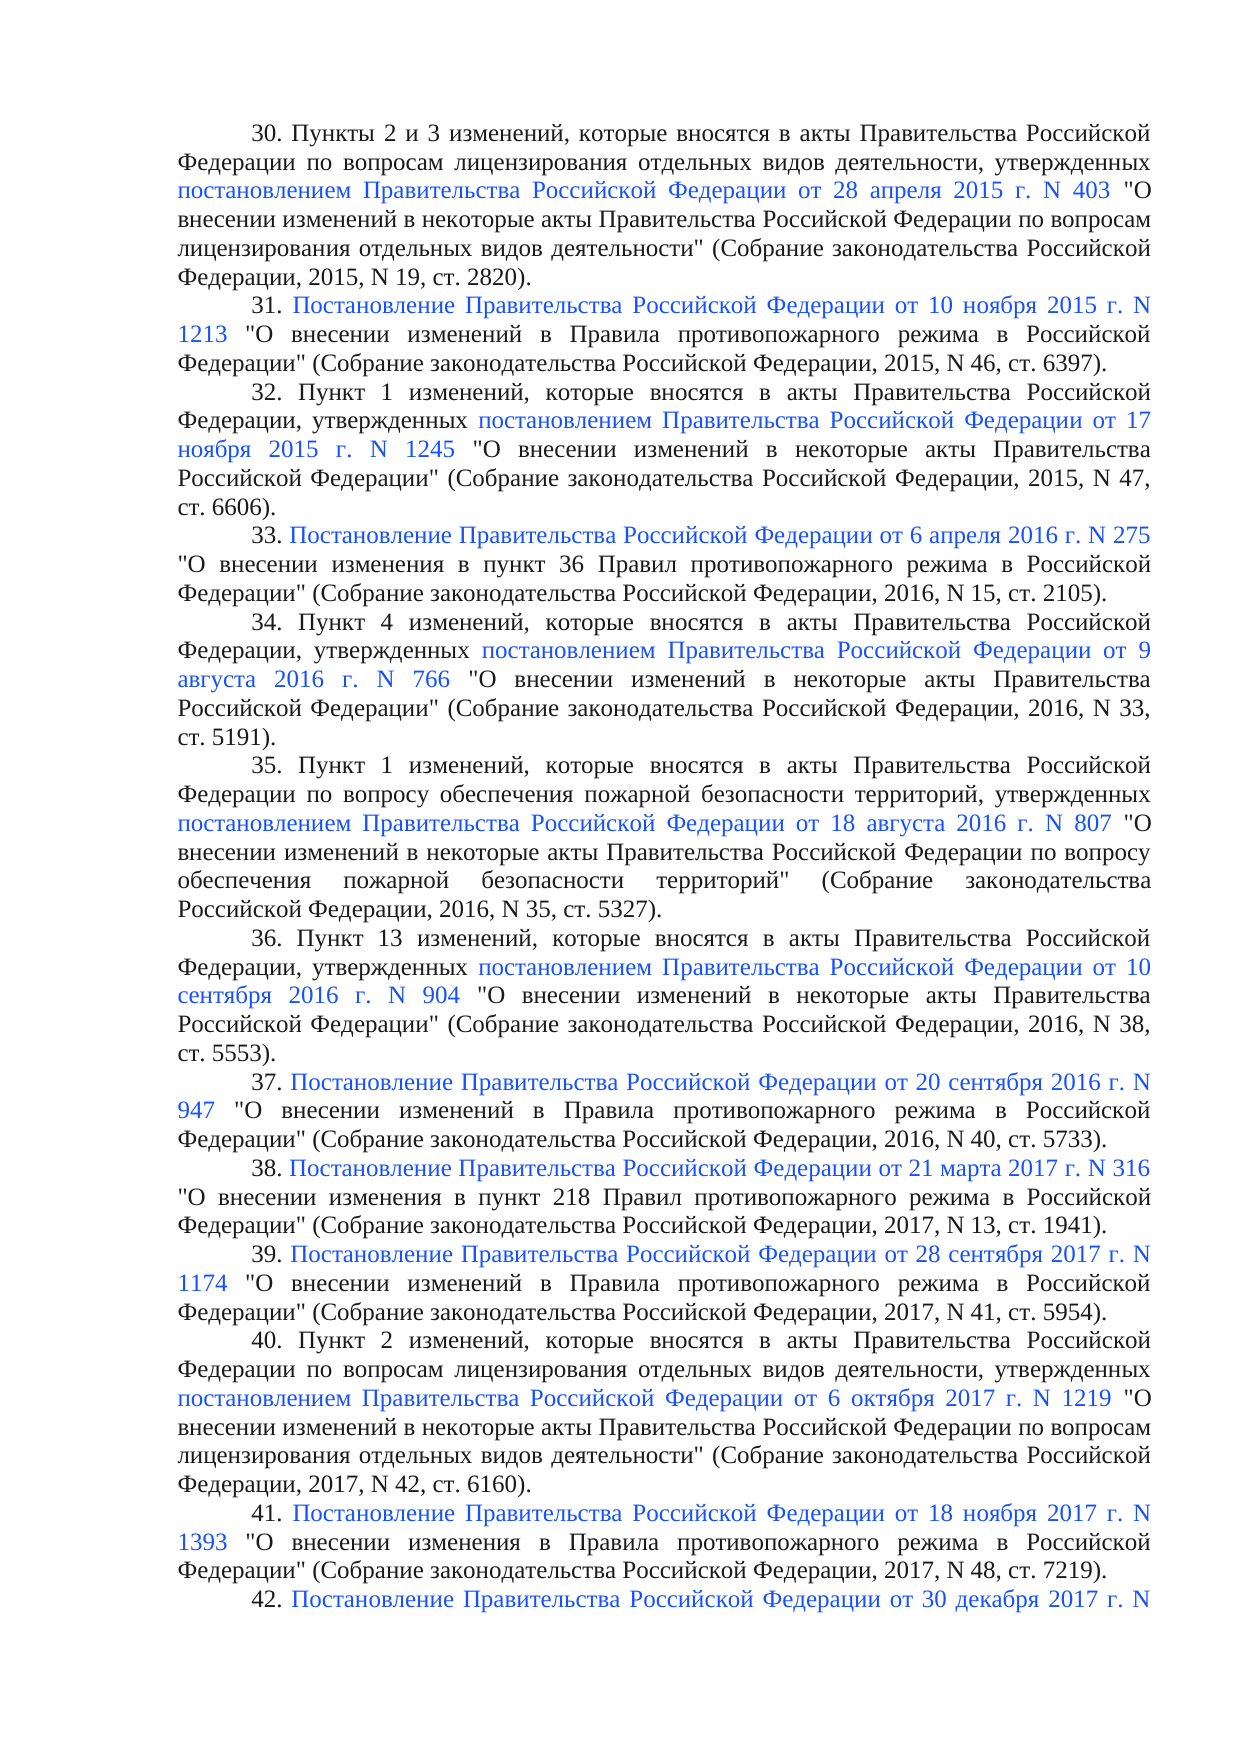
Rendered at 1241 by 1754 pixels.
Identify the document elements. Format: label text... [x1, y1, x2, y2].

text 41. Постановление Правительства Российской Федерации от 18 ноября 2017 г. N 1393 "О внесении изменения в Правила противопожарного режима в Российской Федерации" (Собрание законодательства Российской Федерации, 2017, N 48, ст. 7219). [177, 1498, 1152, 1584]
text 38. Постановление Правительства Российской Федерации от 21 марта 2017 г. N 316 "О внесении изменения в пункт 218 Правил противопожарного режима в Российской Федерации" (Собрание законодательства Российской Федерации, 2017, N 13, ст. 1941). [177, 1153, 1152, 1239]
text 36. Пункт 13 изменений, которые вносятся в акты Правительства Российской Федерации, утвержденных постановлением Правительства Российской Федерации от 10 сентября 2016 г. N 904 "О внесении изменений в некоторые акты Правительства Российской Федерации" (Собрание законодательства Российской Федерации, 2016, N 38, ст. 5553). [177, 923, 1152, 1067]
text 37. Постановление Правительства Российской Федерации от 20 сентября 2016 г. N 947 "О внесении изменений в Правила противопожарного режима в Российской Федерации" (Собрание законодательства Российской Федерации, 2016, N 40, ст. 5733). [177, 1067, 1152, 1153]
text 40. Пункт 2 изменений, которые вносятся в акты Правительства Российской Федерации по вопросам лицензирования отдельных видов деятельности, утвержденных постановлением Правительства Российской Федерации от 6 октября 2017 г. N 1219 "О внесении изменений в некоторые акты Правительства Российской Федерации по вопросам лицензирования отдельных видов деятельности" (Собрание законодательства Российской Федерации, 2017, N 42, ст. 6160). [177, 1326, 1152, 1498]
text 35. Пункт 1 изменений, которые вносятся в акты Правительства Российской Федерации по вопросу обеспечения пожарной безопасности территорий, утвержденных постановлением Правительства Российской Федерации от 18 августа 2016 г. N 807 "О внесении изменений в некоторые акты Правительства Российской Федерации по вопросу обеспечения пожарной безопасности территорий" (Собрание законодательства Российской Федерации, 2016, N 35, ст. 5327). [177, 751, 1152, 923]
text 31. Постановление Правительства Российской Федерации от 10 ноября 2015 г. N 1213 "О внесении изменений в Правила противопожарного режима в Российской Федерации" (Собрание законодательства Российской Федерации, 2015, N 46, ст. 6397). [177, 291, 1152, 377]
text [177, 1584, 1152, 1613]
text 30. Пункты 2 и 3 изменений, которые вносятся в акты Правительства Российской Федерации по вопросам лицензирования отдельных видов деятельности, утвержденных постановлением Правительства Российской Федерации от 28 апреля 2015 г. N 403 "О внесении изменений в некоторые акты Правительства Российской Федерации по вопросам лицензирования отдельных видов деятельности" (Собрание законодательства Российской Федерации, 2015, N 19, ст. 2820). [177, 118, 1152, 291]
text 32. Пункт 1 изменений, которые вносятся в акты Правительства Российской Федерации, утвержденных постановлением Правительства Российской Федерации от 17 ноября 2015 г. N 1245 "О внесении изменений в некоторые акты Правительства Российской Федерации" (Собрание законодательства Российской Федерации, 2015, N 47, ст. 6606). [177, 377, 1152, 521]
text 34. Пункт 4 изменений, которые вносятся в акты Правительства Российской Федерации, утвержденных постановлением Правительства Российской Федерации от 9 августа 2016 г. N 766 "О внесении изменений в некоторые акты Правительства Российской Федерации" (Собрание законодательства Российской Федерации, 2016, N 33, ст. 5191). [177, 607, 1152, 751]
text 33. Постановление Правительства Российской Федерации от 6 апреля 2016 г. N 275 "О внесении изменения в пункт 36 Правил противопожарного режима в Российской Федерации" (Собрание законодательства Российской Федерации, 2016, N 15, ст. 2105). [177, 521, 1152, 607]
text 39. Постановление Правительства Российской Федерации от 28 сентября 2017 г. N 1174 "О внесении изменений в Правила противопожарного режима в Российской Федерации" (Собрание законодательства Российской Федерации, 2017, N 41, ст. 5954). [177, 1239, 1152, 1326]
